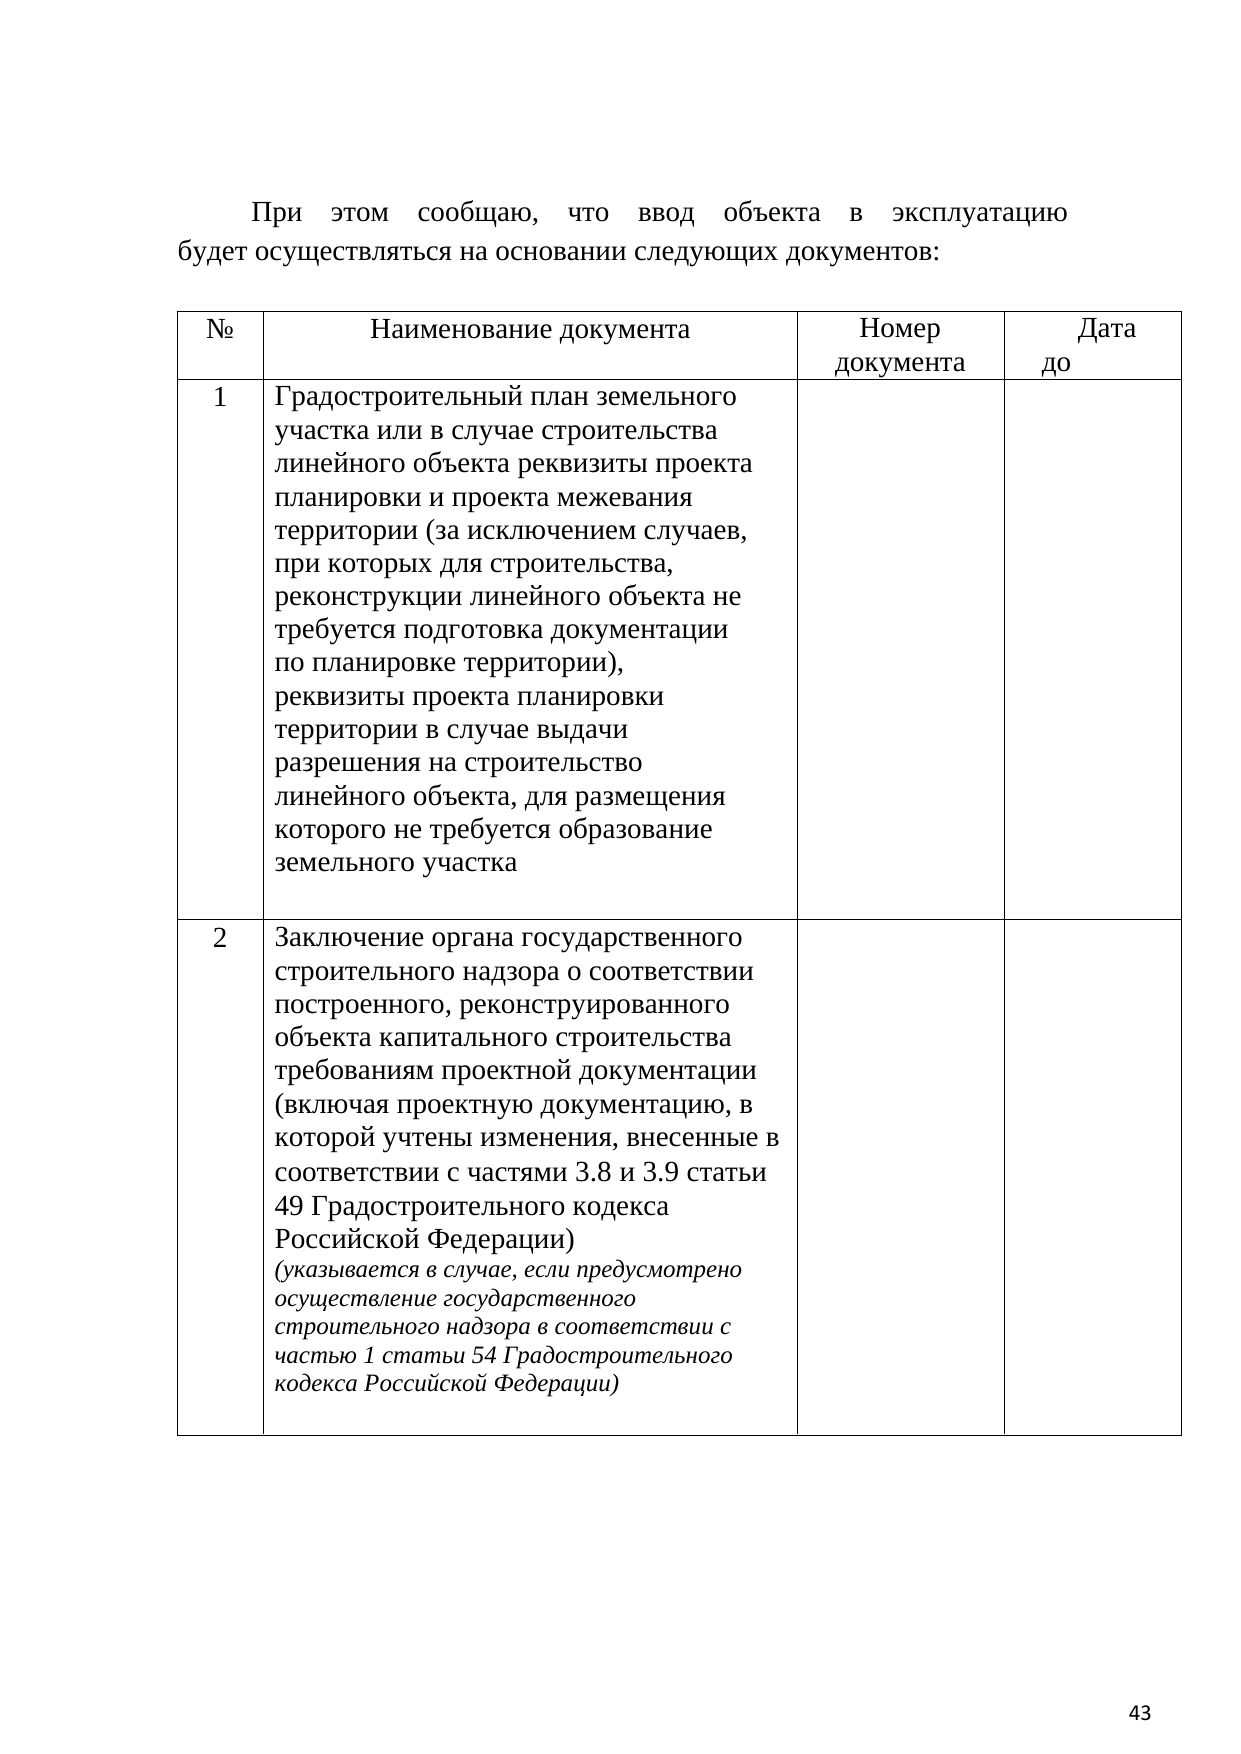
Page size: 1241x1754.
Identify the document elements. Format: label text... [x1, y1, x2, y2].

table_cell [798, 380, 1004, 919]
text При этом сообщаю, что ввод объекта в эксплуатацию будет осуществляться на основании следующих документов: [177, 194, 1114, 266]
table_header Номер документа [798, 312, 1004, 378]
table_cell 1 [178, 380, 263, 919]
table_cell [1005, 920, 1181, 1434]
table_header Дата документа [1005, 312, 1181, 378]
table_cell Градостроительный план земельного участка или в случае строительства линейного объекта реквизиты проекта планировки и проекта межевания территории (за исключением случаев, при которых для строительства, реконструкции линейного объекта не требуется подготовка документации по планировке территории), реквизиты проекта планировки территории в случае выдачи разрешения на строительство линейного объекта, для размещения которого не требуется образование земельного участка [264, 380, 797, 919]
table_cell [1005, 380, 1181, 919]
table_header Наименование документа [264, 312, 797, 378]
table_cell 2 [178, 920, 263, 1434]
table_cell [798, 920, 1004, 1434]
table_header № [178, 312, 263, 378]
table_cell Заключение органа государственного строительного надзора о соответствии построенного, реконструированного объекта капитального строительства требованиям проектной документации (включая проектную документацию, в которой учтены изменения, внесенные в соответствии с частями 3.8 и 3.9 статьи 49 Градостроительного кодекса Российской Федерации) (указывается в случае, если предусмотрено осуществление государственного строительного надзора в соответствии с частью 1 статьи 54 Градостроительного кодекса Российской Федерации) [264, 920, 797, 1434]
